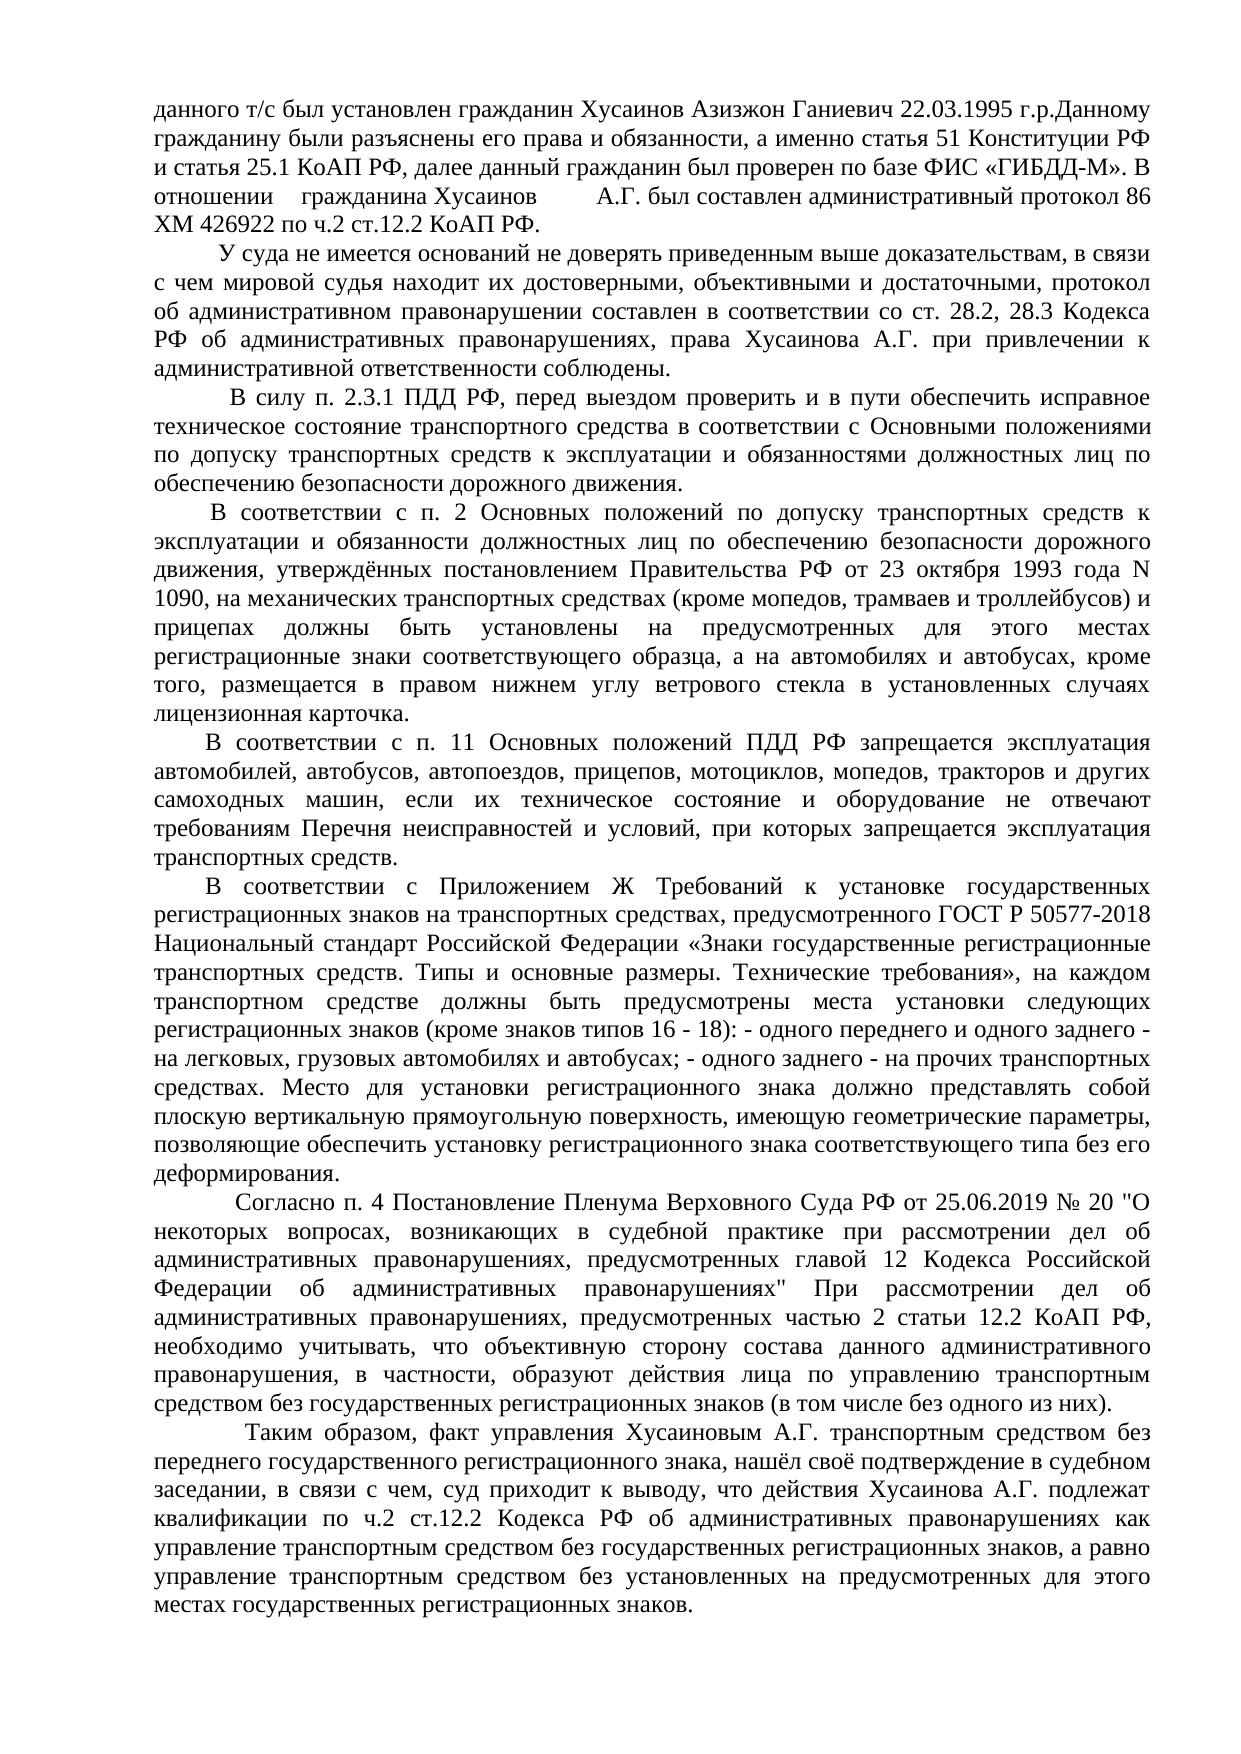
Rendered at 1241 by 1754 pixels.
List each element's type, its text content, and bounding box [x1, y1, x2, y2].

text У суда не имеется оснований не доверять приведенным выше доказательствам, в связи с чем мировой судья находит их достоверными, объективными и достаточными, протокол об административном правонарушении составлен в соответствии со ст. 28.2, 28.3 Кодекса РФ об административных правонарушениях, права Хусаинова А.Г. при привлечении к административной ответственности соблюдены. [153, 238, 1152, 382]
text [153, 94, 1152, 238]
text В соответствии с Приложением Ж Требований к установке государственных регистрационных знаков на транспортных средствах, предусмотренного ГОСТ Р 50577-2018 Национальный стандарт Российской Федерации «Знаки государственные регистрационные транспортных средств. Типы и основные размеры. Технические требования», на каждом транспортном средстве должны быть предусмотрены места установки следующих регистрационных знаков (кроме знаков типов 16 - 18): - одного переднего и одного заднего - на легковых, грузовых автомобилях и автобусах; - одного заднего - на прочих транспортных средствах. Место для установки регистрационного знака должно представлять собой плоскую вертикальную прямоугольную поверхность, имеющую геометрические параметры, позволяющие обеспечить установку регистрационного знака соответствующего типа без его деформирования. [153, 871, 1152, 1187]
text Таким образом, факт управления Хусаиновым А.Г. транспортным средством без переднего государственного регистрационного знака, нашёл своё подтверждение в судебном заседании, в связи с чем, суд приходит к выводу, что действия Хусаинова А.Г. подлежат квалификации по ч.2 ст.12.2 Кодекса РФ об административных правонарушениях как управление транспортным средством без государственных регистрационных знаков, а равно управление транспортным средством без установленных на предусмотренных для этого местах государственных регистрационных знаков. [153, 1417, 1152, 1618]
text В силу п. 2.3.1 ПДД РФ, перед выездом проверить и в пути обеспечить исправное техническое состояние транспортного средства в соответствии с Основными положениями по допуску транспортных средств к эксплуатации и обязанностями должностных лиц по обеспечению безопасности дорожного движения. [153, 382, 1152, 497]
text В соответствии с п. 11 Основных положений ПДД РФ запрещается эксплуатация автомобилей, автобусов, автопоездов, прицепов, мотоциклов, мопедов, тракторов и других самоходных машин, если их техническое состояние и оборудование не отвечают требованиям Перечня неисправностей и условий, при которых запрещается эксплуатация транспортных средств. [153, 727, 1152, 871]
text В соответствии с п. 2 Основных положений по допуску транспортных средств к эксплуатации и обязанности должностных лиц по обеспечению безопасности дорожного движения, утверждённых постановлением Правительства РФ от 23 октября 1993 года N 1090, на механических транспортных средствах (кроме мопедов, трамваев и троллейбусов) и прицепах должны быть установлены на предусмотренных для этого местах регистрационные знаки соответствующего образца, а на автомобилях и автобусах, кроме того, размещается в правом нижнем углу ветрового стекла в установленных случаях лицензионная карточка. [153, 497, 1152, 727]
text Согласно п. 4 Постановление Пленума Верховного Суда РФ от 25.06.2019 № 20 "О некоторых вопросах, возникающих в судебной практике при рассмотрении дел об административных правонарушениях, предусмотренных главой 12 Кодекса Российской Федерации об административных правонарушениях" При рассмотрении дел об административных правонарушениях, предусмотренных частью 2 статьи 12.2 КоАП РФ, необходимо учитывать, что объективную сторону состава данного административного правонарушения, в частности, образуют действия лица по управлению транспортным средством без государственных регистрационных знаков (в том числе без одного из них). [153, 1187, 1152, 1417]
